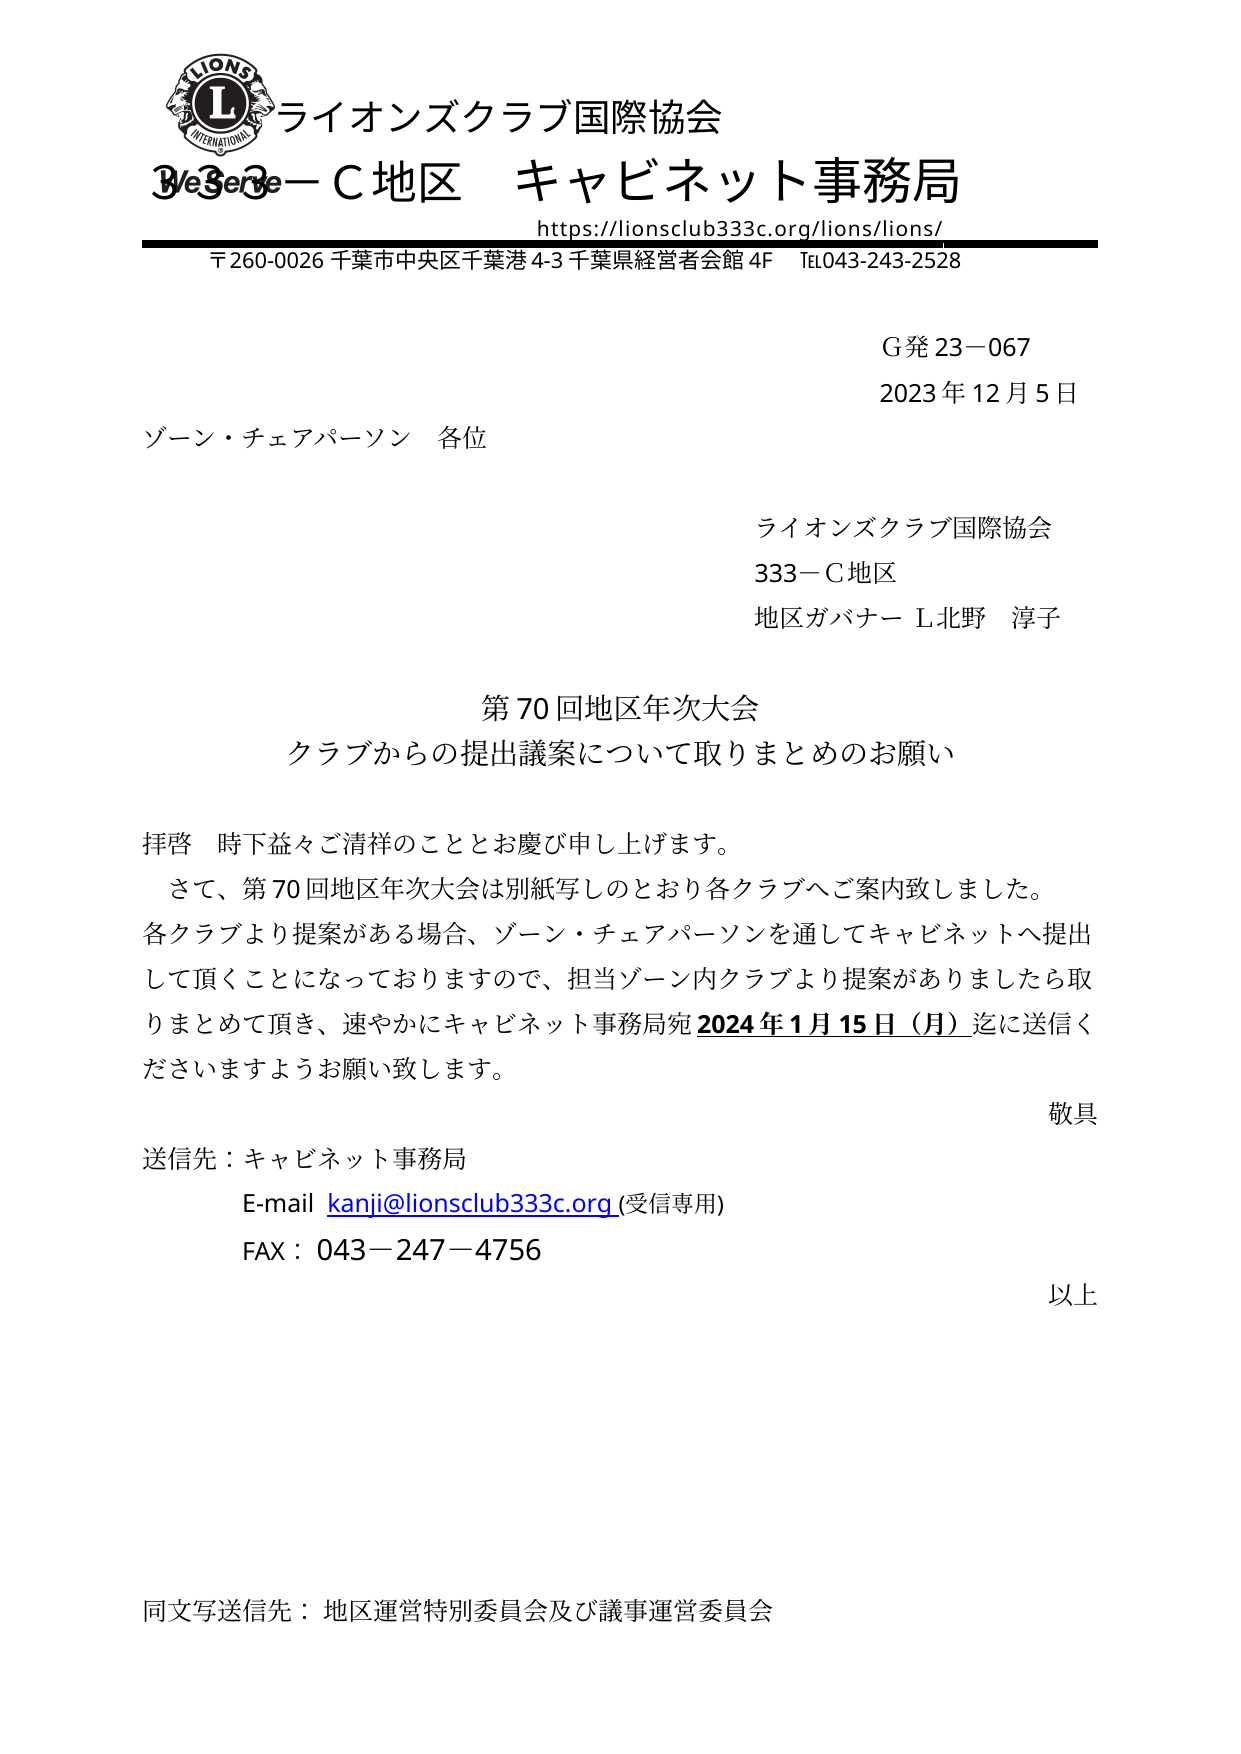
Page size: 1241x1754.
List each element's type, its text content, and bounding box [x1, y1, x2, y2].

text 各クラブより提案がある場合、ゾーン・チェアパーソンを通してキャビネットへ提出して頂くことになっておりますので、担当ゾーン内クラブより提案がありましたら取りまとめて頂き、速やかにキャビネット事務局宛2024年1月15日（月）迄に送信くださいますようお願い致します。 [142, 910, 1098, 1090]
text ライオンズクラブ国際協会 [667, 504, 1098, 549]
picture [147, 52, 292, 196]
text 送信先：キャビネット事務局 [142, 1136, 1098, 1181]
text 2023年12月5日 [804, 369, 1098, 414]
text 地区ガバナー Ｌ北野 淳子 [667, 594, 1098, 639]
text 拝啓 時下益々ご清祥のこととお慶び申し上げます。 [142, 820, 1098, 865]
text 同文写送信先： 地区運営特別委員会及び議事運営委員会 [142, 1587, 1098, 1632]
text E-mail kanji@lionsclub333c.org (受信専用) [142, 1181, 1098, 1226]
text Ｇ発23－067 [792, 324, 1098, 369]
text 第70回地区年次大会 [142, 684, 1098, 729]
text FAX： 043－247－4756 [142, 1226, 1098, 1271]
text さて、第70回地区年次大会は別紙写しのとおり各クラブへご案内致しました。 [142, 865, 1098, 910]
text 敬具 [142, 1090, 1098, 1136]
text ゾーン・チェアパーソン 各位 [142, 414, 1098, 459]
text 333－Ｃ地区 [667, 549, 1098, 594]
text 以上 [142, 1271, 1098, 1316]
text クラブからの提出議案について取りまとめのお願い [142, 729, 1098, 775]
